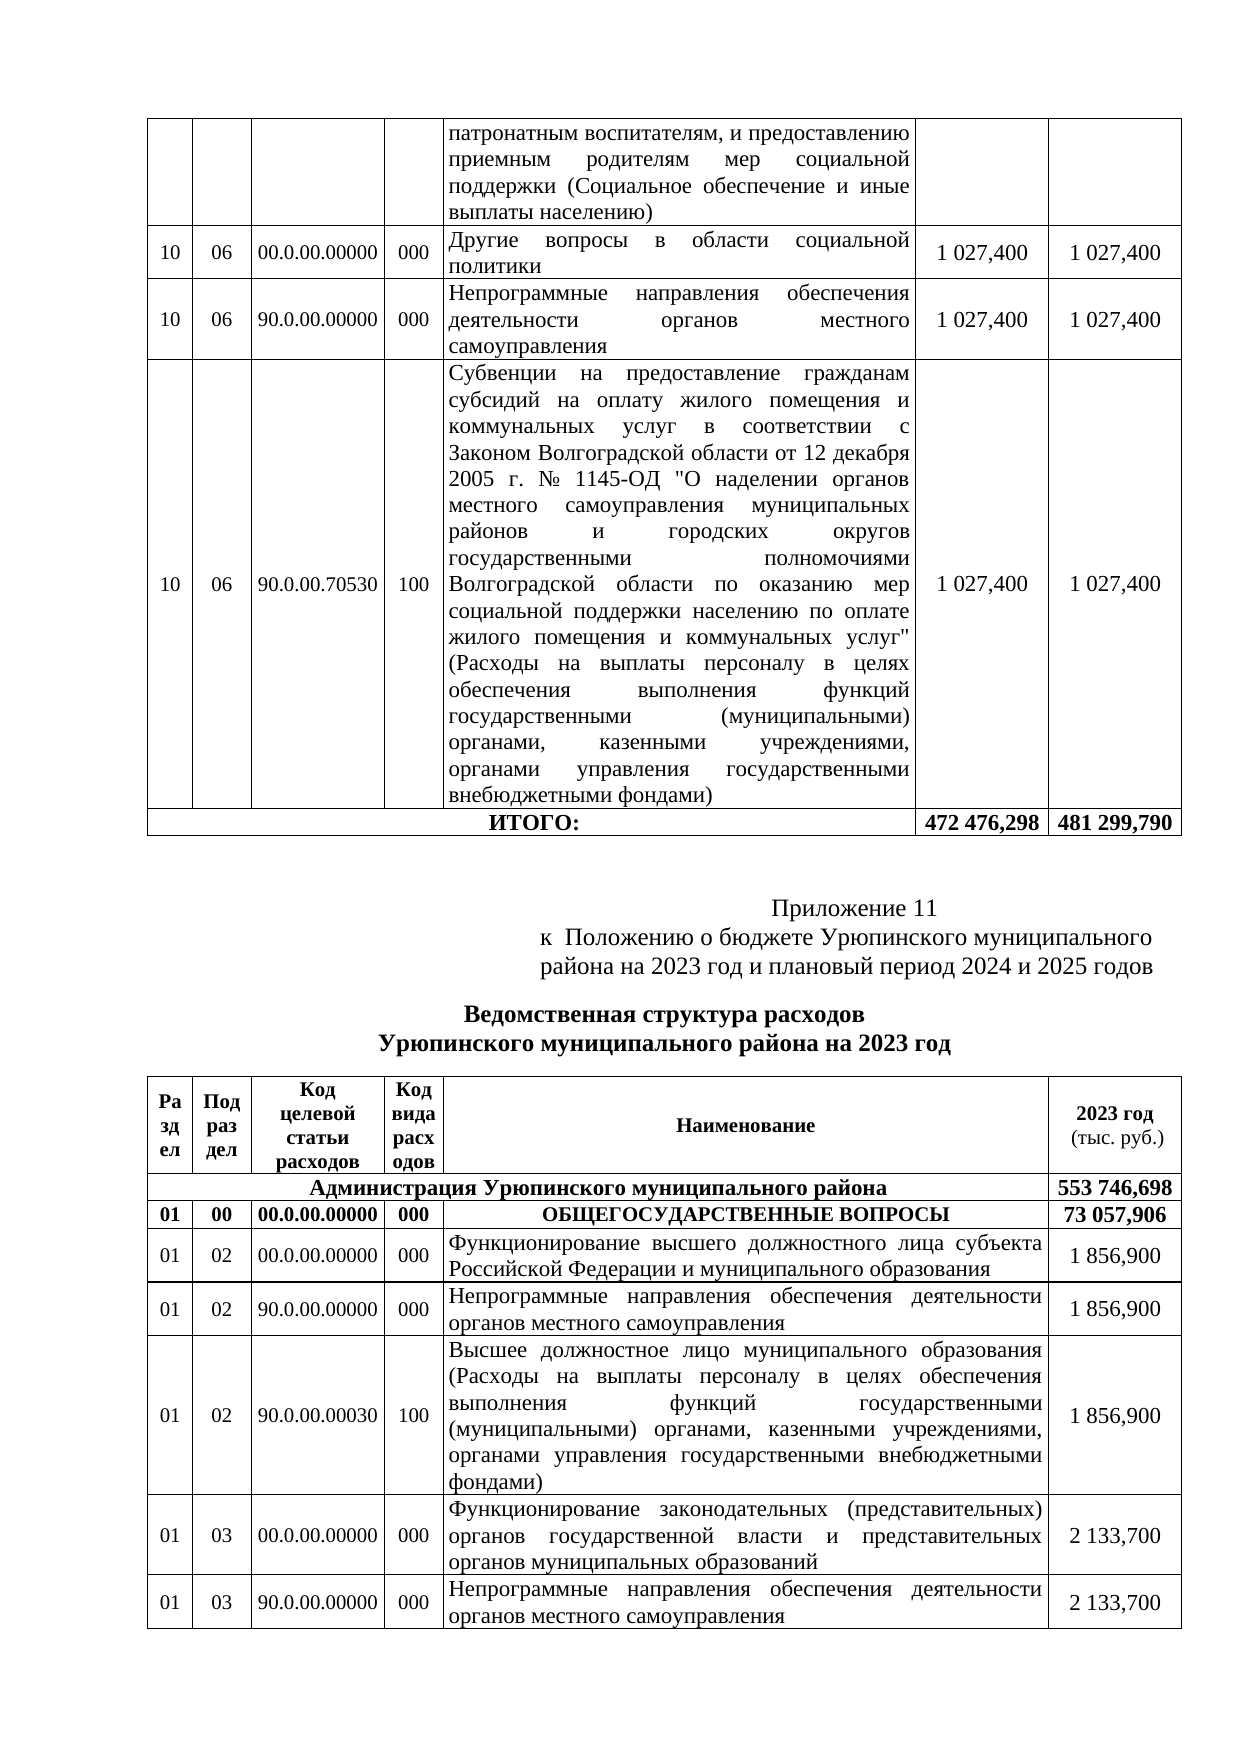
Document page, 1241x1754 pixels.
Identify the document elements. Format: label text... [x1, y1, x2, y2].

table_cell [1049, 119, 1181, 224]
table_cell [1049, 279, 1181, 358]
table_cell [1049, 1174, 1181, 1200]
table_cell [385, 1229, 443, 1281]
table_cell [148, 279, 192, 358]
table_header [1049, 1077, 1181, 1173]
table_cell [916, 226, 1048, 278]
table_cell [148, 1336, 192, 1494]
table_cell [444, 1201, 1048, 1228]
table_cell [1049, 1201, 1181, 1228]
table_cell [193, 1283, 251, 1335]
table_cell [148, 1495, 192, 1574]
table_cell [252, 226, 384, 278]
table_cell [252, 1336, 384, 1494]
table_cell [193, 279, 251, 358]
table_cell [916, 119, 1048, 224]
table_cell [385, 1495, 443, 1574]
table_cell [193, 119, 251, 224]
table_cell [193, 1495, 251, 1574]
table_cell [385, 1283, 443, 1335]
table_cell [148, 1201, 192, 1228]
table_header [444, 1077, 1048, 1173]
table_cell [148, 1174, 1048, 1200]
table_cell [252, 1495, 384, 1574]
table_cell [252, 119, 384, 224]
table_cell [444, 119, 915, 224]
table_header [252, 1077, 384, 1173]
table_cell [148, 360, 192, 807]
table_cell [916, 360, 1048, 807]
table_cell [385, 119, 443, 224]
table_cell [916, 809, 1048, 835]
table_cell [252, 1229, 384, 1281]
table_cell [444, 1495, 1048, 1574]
text Урюпинского муниципального района на 2023 год [171, 1028, 1158, 1056]
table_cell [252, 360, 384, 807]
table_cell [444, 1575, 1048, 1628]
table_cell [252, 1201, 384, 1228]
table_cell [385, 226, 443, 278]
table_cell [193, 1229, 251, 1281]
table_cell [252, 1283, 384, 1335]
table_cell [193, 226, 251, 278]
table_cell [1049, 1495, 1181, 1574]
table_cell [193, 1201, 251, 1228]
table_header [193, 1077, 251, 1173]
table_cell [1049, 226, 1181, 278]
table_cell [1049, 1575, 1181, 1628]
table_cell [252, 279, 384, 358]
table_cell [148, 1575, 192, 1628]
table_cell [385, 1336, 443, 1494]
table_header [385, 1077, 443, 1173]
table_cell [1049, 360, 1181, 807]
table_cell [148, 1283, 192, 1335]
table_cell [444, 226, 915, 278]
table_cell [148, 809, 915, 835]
text района на 2023 год и плановый период 2024 и 2025 годов [171, 951, 1158, 980]
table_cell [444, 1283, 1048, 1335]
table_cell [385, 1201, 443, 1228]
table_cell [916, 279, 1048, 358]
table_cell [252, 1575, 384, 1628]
text Ведомственная структура расходов [171, 999, 1158, 1028]
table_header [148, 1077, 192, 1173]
text Приложение 11 [171, 893, 1158, 922]
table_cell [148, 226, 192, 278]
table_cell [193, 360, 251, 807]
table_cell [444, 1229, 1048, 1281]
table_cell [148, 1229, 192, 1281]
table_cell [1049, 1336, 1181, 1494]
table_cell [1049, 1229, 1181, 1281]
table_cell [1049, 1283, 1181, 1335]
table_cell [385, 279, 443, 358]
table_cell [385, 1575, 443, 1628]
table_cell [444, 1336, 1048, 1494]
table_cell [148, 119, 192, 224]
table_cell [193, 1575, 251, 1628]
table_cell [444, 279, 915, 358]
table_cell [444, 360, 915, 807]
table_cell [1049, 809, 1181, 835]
text к Положению о бюджете Урюпинского муниципального [171, 922, 1158, 951]
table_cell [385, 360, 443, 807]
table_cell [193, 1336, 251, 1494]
